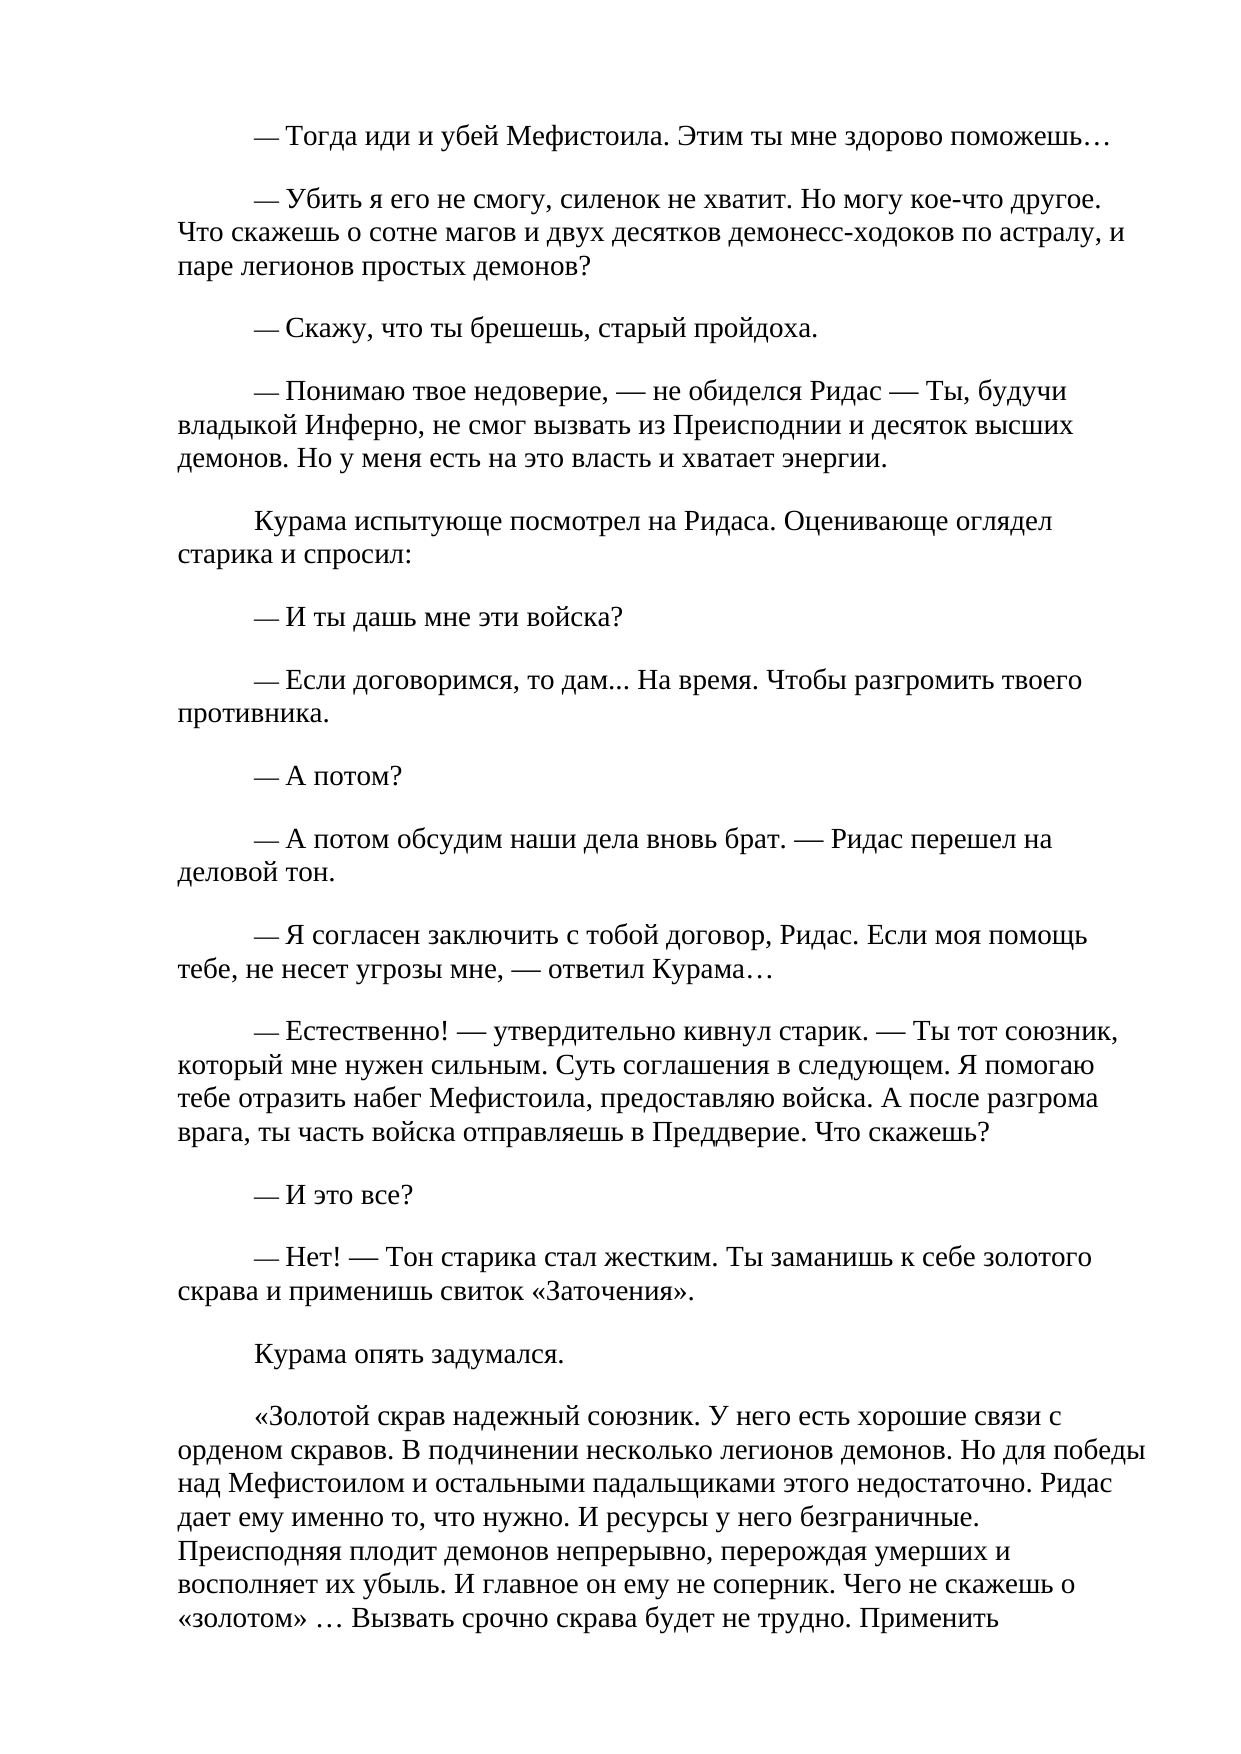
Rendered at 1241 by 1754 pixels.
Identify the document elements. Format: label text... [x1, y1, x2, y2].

text — И ты дашь мне эти войска? [177, 599, 1152, 633]
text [177, 1398, 1152, 1633]
text — А потом? [177, 758, 1152, 792]
text — Я согласен заключить с тобой договор, Ридас. Если моя помощь тебе, не несет угрозы мне, — ответил Курама… [177, 917, 1152, 984]
text — Понимаю твое недоверие, — не обиделся Ридас — Ты, будучи владыкой Инферно, не смог вызвать из Преисподнии и десяток высших демонов. Но у меня есть на это власть и хватает энергии. [177, 373, 1152, 474]
text — Скажу, что ты брешешь, старый пройдоха. [177, 311, 1152, 344]
text — И это все? [177, 1177, 1152, 1210]
text — Естественно! — утвердительно кивнул старик. — Ты тот союзник, который мне нужен сильным. Суть соглашения в следующем. Я помогаю тебе отразить набег Мефистоила, предоставляю войска. А после разгрома врага, ты часть войска отправляешь в Преддверие. Что скажешь? [177, 1013, 1152, 1148]
text — Убить я его не смогу, силенок не хватит. Но могу кое-что другое. Что скажешь о сотне магов и двух десятков демонесс-ходоков по астралу, и паре легионов простых демонов? [177, 181, 1152, 281]
text Курама испытующе посмотрел на Ридаса. Оценивающе оглядел старика и спросил: [177, 503, 1152, 570]
text — Если договоримся, то дам... На время. Чтобы разгромить твоего противника. [177, 662, 1152, 729]
text — А потом обсудим наши дела вновь брат. — Ридас перешел на деловой тон. [177, 821, 1152, 888]
text — Тогда иди и убей Мефистоила. Этим ты мне здорово поможешь… [177, 118, 1152, 152]
text — Нет! — Тон старика стал жестким. Ты заманишь к себе золотого скрава и применишь свиток «Заточения». [177, 1239, 1152, 1307]
text Курама опять задумался. [177, 1336, 1152, 1369]
